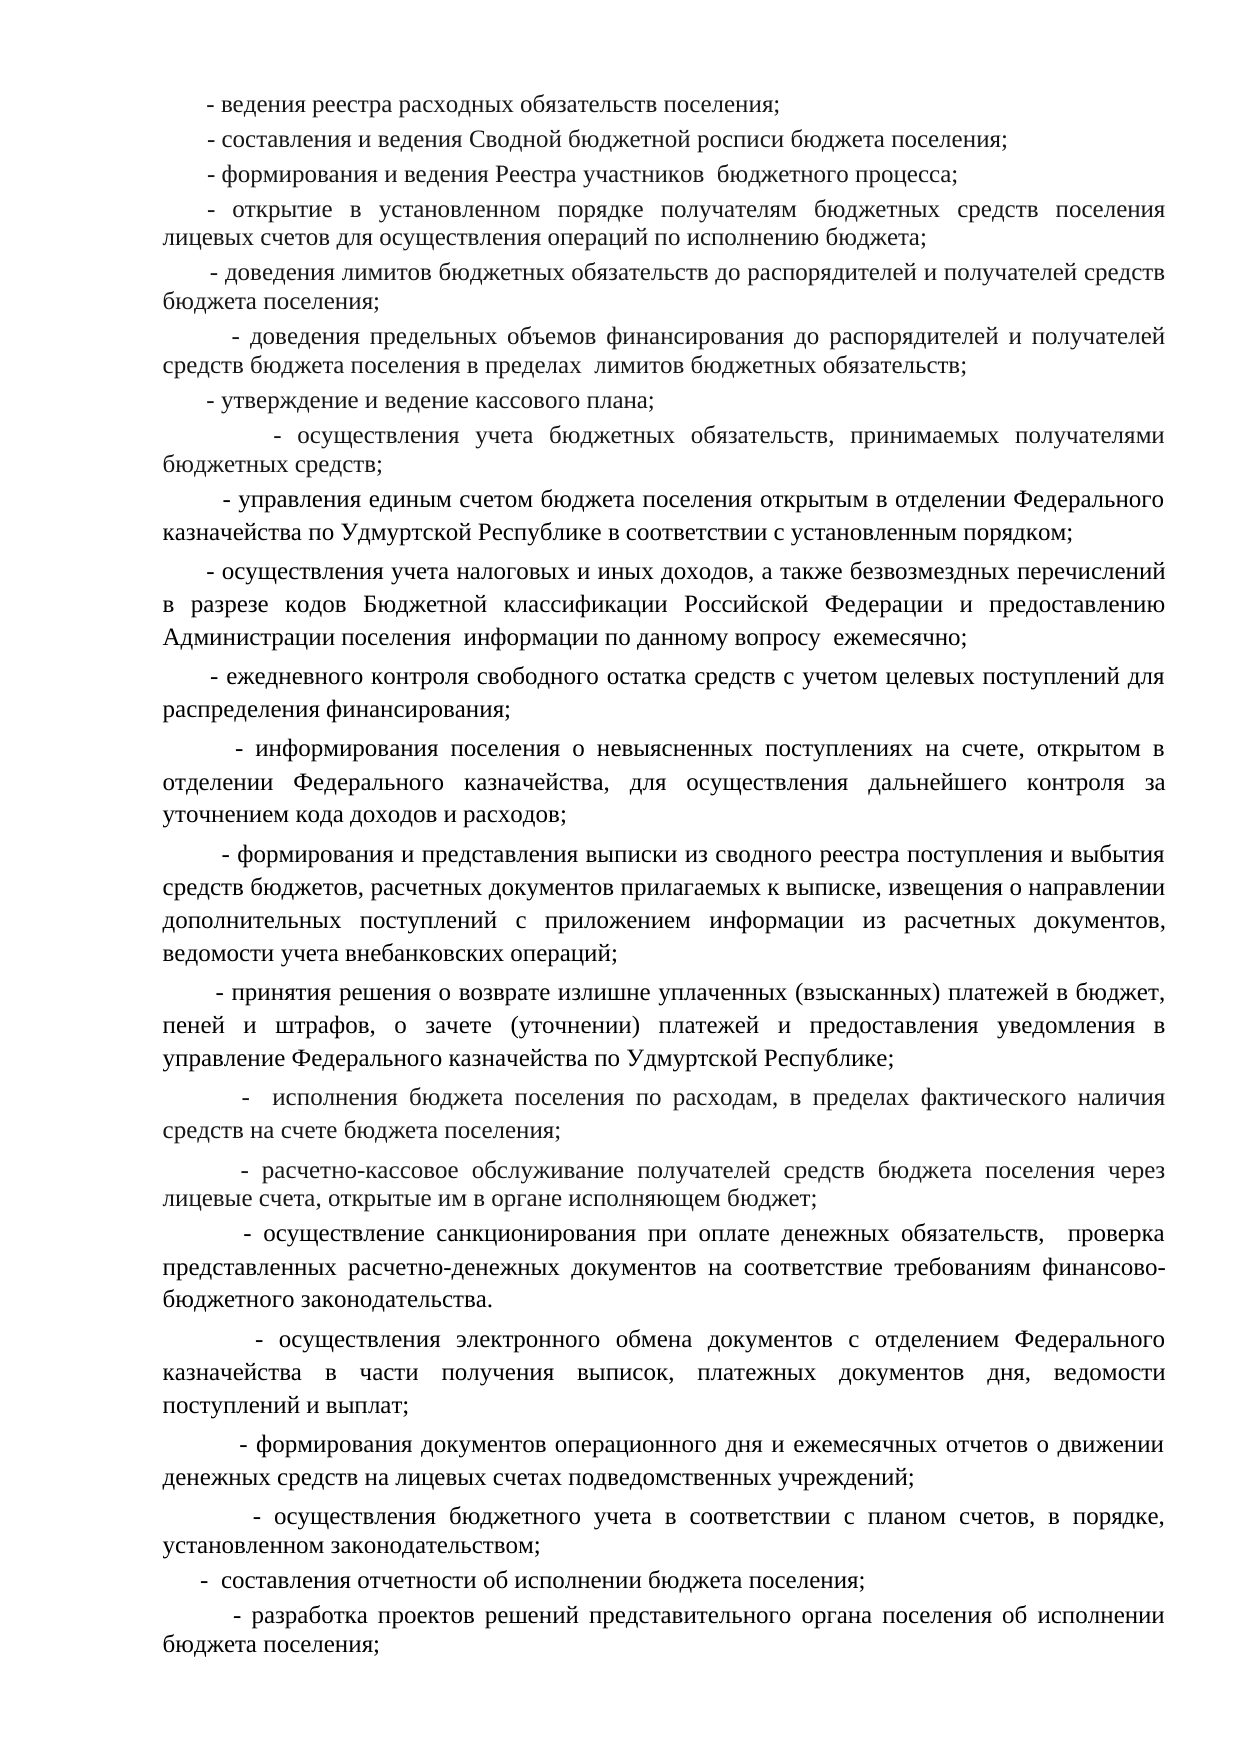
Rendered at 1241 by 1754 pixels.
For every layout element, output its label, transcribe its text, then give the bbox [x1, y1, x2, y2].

text - управления единым счетом бюджета поселения открытым в отделении Федерального казначейства по Удмуртской Республике в соответствии с установленным порядком; [162, 484, 1167, 545]
text - составления отчетности об исполнении бюджета поселения; [162, 1565, 1167, 1594]
text - разработка проектов решений представительного органа поселения об исполнении бюджета поселения; [162, 1600, 1167, 1658]
text - осуществления учета налоговых и иных доходов, а также безвозмездных перечислений в разрезе кодов Бюджетной классификации Российской Федерации и предоставлению Администрации поселения информации по данному вопросу ежемесячно; [162, 556, 1167, 651]
text - формирования и представления выписки из сводного реестра поступления и выбытия средств бюджетов, расчетных документов прилагаемых к выписке, извещения о направлении дополнительных поступлений с приложением информации из расчетных документов, ведомости учета внебанковских операций; [162, 839, 1167, 967]
text - исполнения бюджета поселения по расходам, в пределах фактического наличия средств на счете бюджета поселения; [162, 1082, 1167, 1144]
text - открытие в установленном порядке получателям бюджетных средств поселения лицевых счетов для осуществления операций по исполнению бюджета; [162, 194, 1167, 251]
text - ежедневного контроля свободного остатка средств с учетом целевых поступлений для распределения финансирования; [162, 661, 1167, 723]
text - составления и ведения Сводной бюджетной росписи бюджета поселения; [162, 124, 1167, 152]
text - доведения предельных объемов финансирования до распорядителей и получателей средств бюджета поселения в пределах лимитов бюджетных обязательств; [162, 321, 1167, 379]
text - формирования и ведения Реестра участников бюджетного процесса; [162, 159, 1167, 187]
text - формирования документов операционного дня и ежемесячных отчетов о движении денежных средств на лицевых счетах подведомственных учреждений; [162, 1429, 1167, 1491]
text - осуществления бюджетного учета в соответствии с планом счетов, в порядке, установленном законодательством; [162, 1501, 1167, 1559]
text - информирования поселения о невыясненных поступлениях на счете, открытом в отделении Федерального казначейства, для осуществления дальнейшего контроля за уточнением кода доходов и расходов; [162, 733, 1167, 828]
text - утверждение и ведение кассового плана; [162, 385, 1167, 414]
text - ведения реестра расходных обязательств поселения; [162, 89, 1167, 117]
text - принятия решения о возврате излишне уплаченных (взысканных) платежей в бюджет, пеней и штрафов, о зачете (уточнении) платежей и предоставления уведомления в управление Федерального казначейства по Удмуртской Республике; [162, 977, 1167, 1072]
text - осуществления учета бюджетных обязательств, принимаемых получателями бюджетных средств; [162, 420, 1167, 477]
text - осуществление санкционирования при оплате денежных обязательств, проверка представленных расчетно-денежных документов на соответствие требованиям финансово-бюджетного законодательства. [162, 1218, 1167, 1313]
text - расчетно-кассовое обслуживание получателей средств бюджета поселения через лицевые счета, открытые им в органе исполняющем бюджет; [162, 1155, 1167, 1212]
text - осуществления электронного обмена документов с отделением Федерального казначейства в части получения выписок, платежных документов дня, ведомости поступлений и выплат; [162, 1324, 1167, 1419]
text - доведения лимитов бюджетных обязательств до распорядителей и получателей средств бюджета поселения; [162, 257, 1167, 315]
